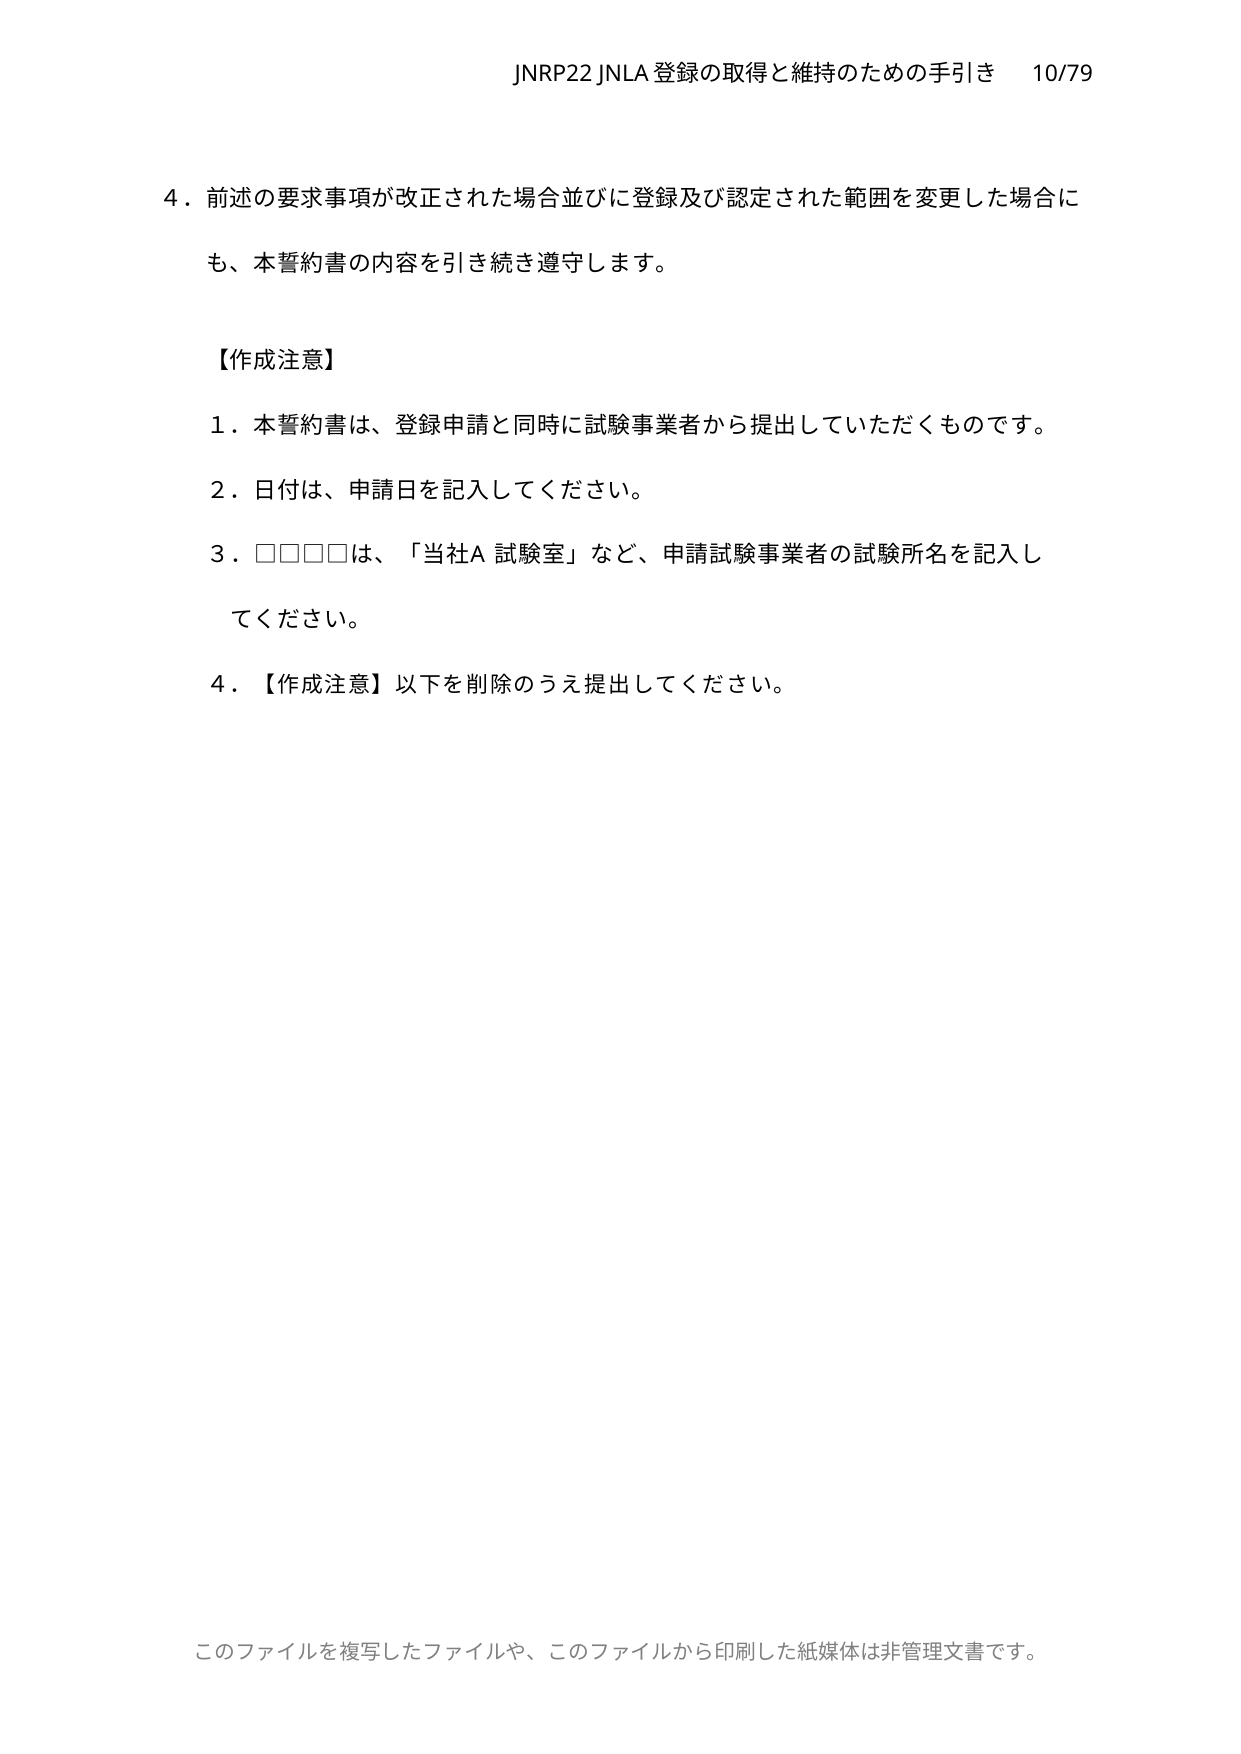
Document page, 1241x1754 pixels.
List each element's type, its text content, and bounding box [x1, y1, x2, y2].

text 【作成注意】 [188, 326, 1046, 391]
text ４．前述の要求事項が改正された場合並びに登録及び認定された範囲を変更した場合にも、本誓約書の内容を引き続き遵守します。 [159, 164, 1081, 294]
text ４．【作成注意】以下を削除のうえ提出してください。 [194, 650, 1046, 715]
text １．本誓約書は、登録申請と同時に試験事業者から提出していただくものです。 [194, 391, 1046, 456]
text ２．日付は、申請日を記入してください。 [194, 456, 1046, 521]
text ３．□□□□は、「当社A試験室」など、申請試験事業者の試験所名を記入してください。 [194, 521, 1046, 650]
